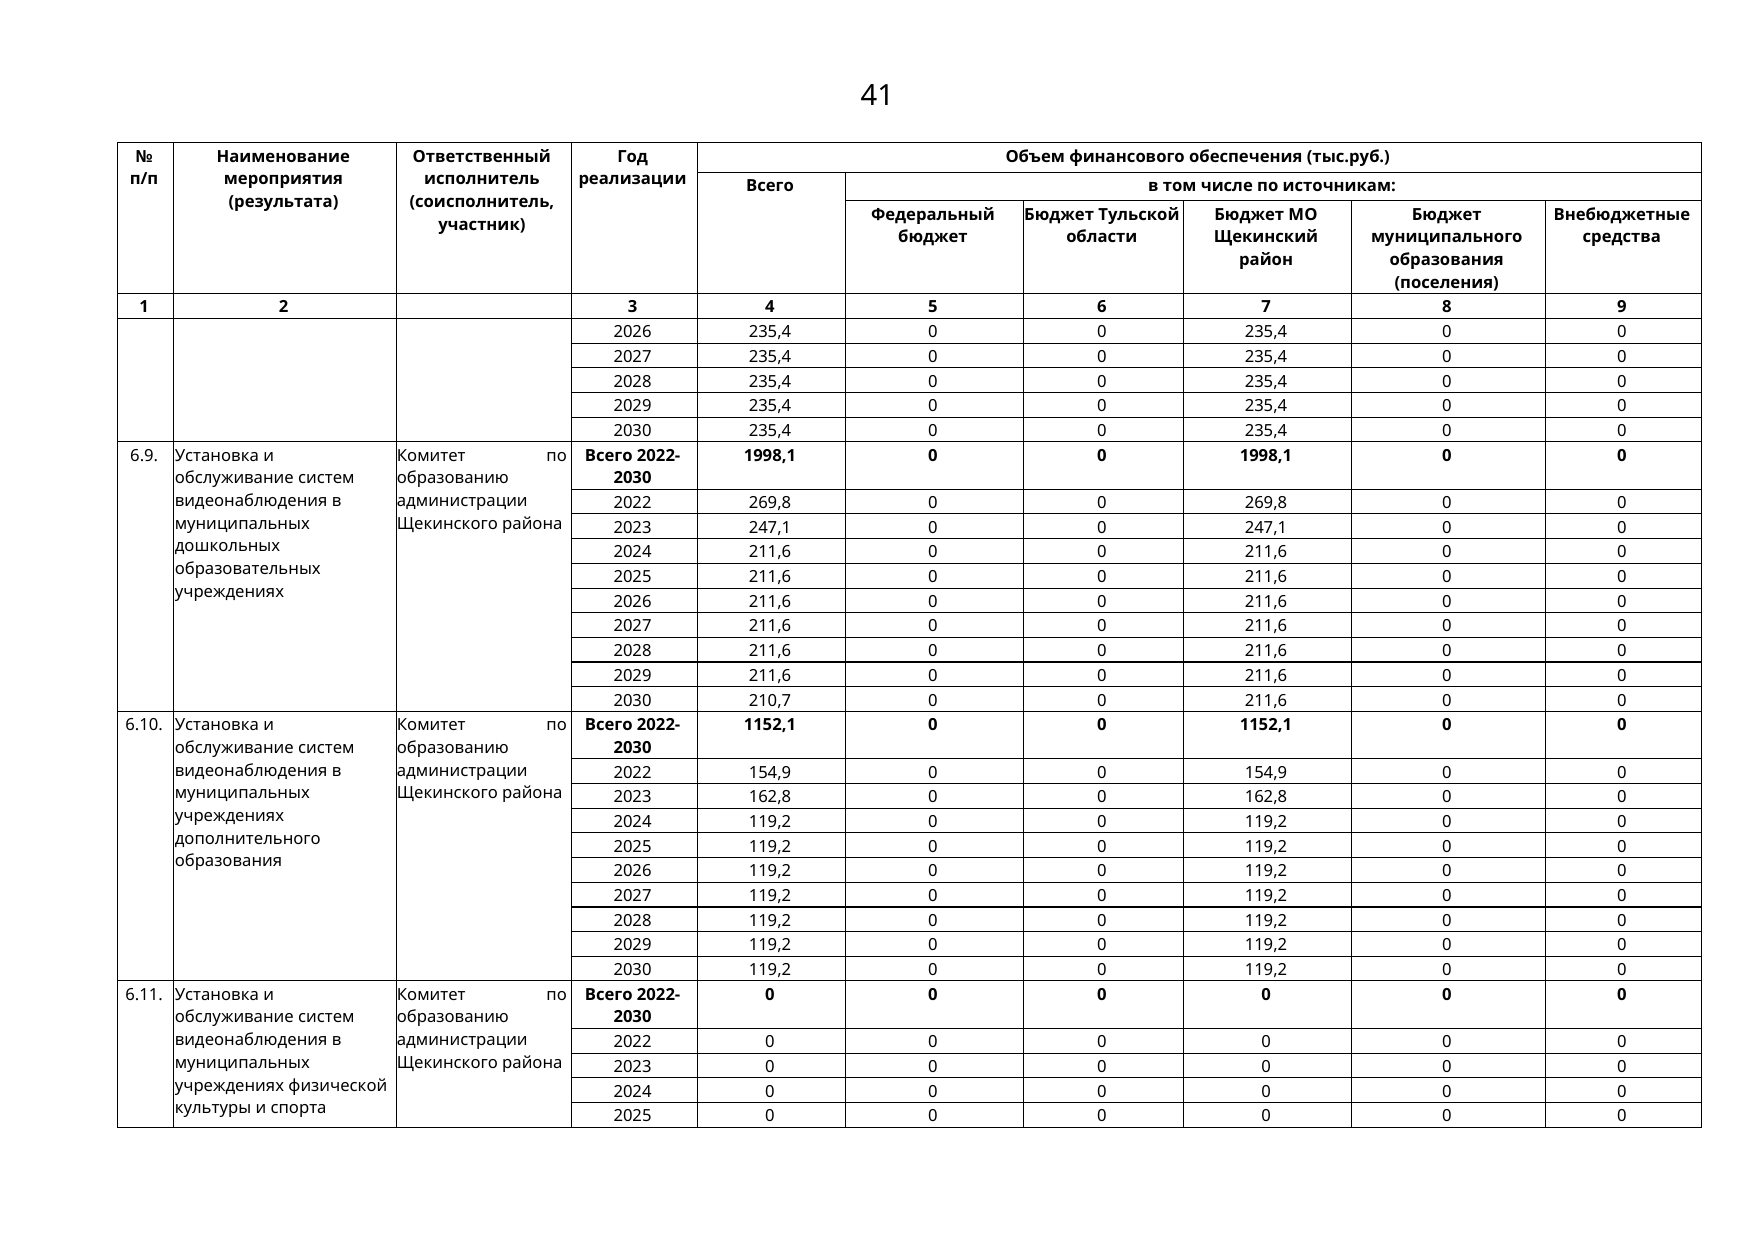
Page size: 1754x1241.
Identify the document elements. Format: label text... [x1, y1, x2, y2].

table_cell 0 [1352, 490, 1545, 513]
table_cell 0 [1024, 638, 1183, 661]
table_cell 0 [1546, 344, 1701, 367]
table_cell 211,6 [698, 539, 845, 563]
table_cell 247,1 [698, 514, 845, 538]
table_cell 0 [1546, 1078, 1701, 1102]
table_cell 0 [1352, 908, 1545, 931]
table_cell 2023 [572, 1054, 697, 1077]
table_cell 0 [846, 514, 1023, 538]
table_cell 211,6 [1184, 687, 1351, 711]
table_cell 2025 [572, 1103, 697, 1127]
table_cell 8 [1352, 294, 1545, 318]
table_cell 0 [1024, 1029, 1183, 1052]
table_cell 3 [572, 294, 697, 318]
table_cell 2030 [572, 957, 697, 980]
table_cell 0 [1352, 613, 1545, 637]
table_cell 0 [1546, 490, 1701, 513]
table_cell 0 [1546, 319, 1701, 342]
table_cell 0 [846, 712, 1023, 758]
table_cell 0 [846, 344, 1023, 367]
table_cell Всего 2022-2030 [572, 981, 697, 1028]
table_cell 211,6 [1184, 663, 1351, 686]
table_cell 119,2 [1184, 883, 1351, 906]
table_cell 0 [1184, 1103, 1351, 1127]
table_cell в том числе по источникам: [846, 173, 1701, 200]
table_cell 119,2 [698, 809, 845, 832]
table_cell 0 [846, 833, 1023, 857]
table_cell 0 [1024, 490, 1183, 513]
table_cell 0 [1352, 319, 1545, 342]
table_cell 0 [1546, 442, 1701, 489]
table_cell 211,6 [698, 564, 845, 587]
table_cell 0 [1352, 564, 1545, 587]
table_cell 0 [1352, 514, 1545, 538]
table_cell 235,4 [698, 368, 845, 392]
table_cell 0 [1352, 712, 1545, 758]
table_cell 0 [846, 1078, 1023, 1102]
table_cell 235,4 [1184, 319, 1351, 342]
table_cell 119,2 [1184, 833, 1351, 857]
table_header Ответственный исполнитель (соисполнитель, участник) [397, 143, 571, 293]
table_cell 119,2 [1184, 858, 1351, 882]
table_cell 0 [1352, 638, 1545, 661]
table_cell 0 [1024, 514, 1183, 538]
table_cell 0 [1184, 981, 1351, 1028]
table_cell 211,6 [1184, 564, 1351, 587]
table_cell 0 [1546, 981, 1701, 1028]
table_cell 0 [1352, 418, 1545, 441]
table_cell 0 [846, 539, 1023, 563]
table_cell 0 [1024, 589, 1183, 612]
table_cell 0 [1352, 1078, 1545, 1102]
table_cell 2022 [572, 1029, 697, 1052]
table_cell 154,9 [698, 759, 845, 783]
table_cell 2025 [572, 833, 697, 857]
table_cell 119,2 [698, 932, 845, 956]
table_cell 210,7 [698, 687, 845, 711]
table_cell 0 [1024, 883, 1183, 906]
table_cell 2028 [572, 638, 697, 661]
table_cell Всего [698, 173, 845, 293]
table_cell 235,4 [1184, 418, 1351, 441]
table_cell 0 [846, 368, 1023, 392]
table_cell 0 [698, 1054, 845, 1077]
table_cell 0 [1352, 663, 1545, 686]
table_header Объем финансового обеспечения (тыс.руб.) [698, 143, 1701, 172]
table_cell 0 [1024, 613, 1183, 637]
table_cell 162,8 [698, 784, 845, 808]
table_header № п/п [118, 143, 173, 293]
table_cell 0 [1024, 1054, 1183, 1077]
table_cell 0 [1352, 981, 1545, 1028]
table_cell 0 [698, 1029, 845, 1052]
table_cell 0 [846, 442, 1023, 489]
table_cell 0 [846, 663, 1023, 686]
table_cell Комитет по образованию администрации Щекинского района [397, 712, 571, 980]
table_cell Всего 2022-2030 [572, 442, 697, 489]
table_cell 0 [1024, 809, 1183, 832]
table_cell 2024 [572, 809, 697, 832]
table_cell 0 [1546, 784, 1701, 808]
table_cell 119,2 [698, 883, 845, 906]
table_cell 119,2 [1184, 957, 1351, 980]
table_cell 235,4 [1184, 344, 1351, 367]
table_cell 0 [846, 418, 1023, 441]
table_cell 0 [1546, 932, 1701, 956]
table_cell 0 [846, 981, 1023, 1028]
table_cell 0 [1352, 589, 1545, 612]
table_cell 162,8 [1184, 784, 1351, 808]
table_cell 2027 [572, 344, 697, 367]
table_cell 211,6 [698, 663, 845, 686]
table_cell 0 [846, 883, 1023, 906]
table_cell 0 [846, 564, 1023, 587]
table_cell 0 [1184, 1054, 1351, 1077]
table_cell 0 [1546, 957, 1701, 980]
table_cell 1998,1 [698, 442, 845, 489]
table_cell 0 [1546, 638, 1701, 661]
table_cell 0 [846, 932, 1023, 956]
table_cell 0 [846, 687, 1023, 711]
table_cell 2027 [572, 613, 697, 637]
table_cell 6.11. [118, 981, 173, 1127]
table_cell Бюджет Тульской области [1024, 201, 1183, 293]
table_cell 0 [1546, 613, 1701, 637]
table_cell 0 [846, 1029, 1023, 1052]
table_cell 235,4 [1184, 368, 1351, 392]
table_cell 0 [1024, 957, 1183, 980]
table_cell 154,9 [1184, 759, 1351, 783]
table_cell 235,4 [698, 418, 845, 441]
table_cell 0 [698, 981, 845, 1028]
table_cell Бюджет МО Щекинский район [1184, 201, 1351, 293]
table_cell 0 [1352, 784, 1545, 808]
table_cell [397, 294, 571, 318]
table_cell Комитет по образованию администрации Щекинского района [397, 442, 571, 711]
table_cell 6.10. [118, 712, 173, 980]
table_cell 0 [1352, 957, 1545, 980]
table_cell 119,2 [698, 957, 845, 980]
table_cell 0 [1546, 858, 1701, 882]
table_cell 0 [1546, 712, 1701, 758]
table_cell Установка и обслуживание систем видеонаблюдения в муниципальных дошкольных образовательных учреждениях [174, 442, 396, 711]
table_cell 2027 [572, 883, 697, 906]
table_cell 0 [1024, 418, 1183, 441]
table_cell 0 [1546, 833, 1701, 857]
table_cell 0 [1024, 833, 1183, 857]
table_cell 2022 [572, 490, 697, 513]
table_cell 0 [1546, 368, 1701, 392]
table_cell 6.9. [118, 442, 173, 711]
table_cell 1998,1 [1184, 442, 1351, 489]
table_cell 2024 [572, 539, 697, 563]
table_cell 0 [1352, 393, 1545, 417]
table_cell 2029 [572, 932, 697, 956]
table_cell 0 [1024, 759, 1183, 783]
table_cell 2024 [572, 1078, 697, 1102]
table_cell 0 [1024, 319, 1183, 342]
table_cell 0 [1352, 368, 1545, 392]
table_cell 0 [1546, 564, 1701, 587]
table_cell Всего 2022-2030 [572, 712, 697, 758]
table_cell 2022 [572, 759, 697, 783]
table_cell 119,2 [1184, 932, 1351, 956]
table_cell 2030 [572, 418, 697, 441]
table_cell 0 [1352, 1029, 1545, 1052]
table_cell 0 [1024, 981, 1183, 1028]
table_cell 0 [1352, 833, 1545, 857]
table_cell 2030 [572, 687, 697, 711]
table_cell 0 [1546, 759, 1701, 783]
table_cell 0 [846, 638, 1023, 661]
table_cell 0 [1352, 858, 1545, 882]
table_cell 0 [1546, 883, 1701, 906]
table_cell 0 [1352, 1103, 1545, 1127]
table_cell 0 [1546, 539, 1701, 563]
table_cell 0 [1546, 687, 1701, 711]
table_cell 0 [1546, 418, 1701, 441]
table_cell 247,1 [1184, 514, 1351, 538]
table_cell 2028 [572, 908, 697, 931]
table_cell 0 [1024, 687, 1183, 711]
table_cell 0 [1024, 858, 1183, 882]
table_cell 0 [1184, 1078, 1351, 1102]
table_cell 0 [1024, 539, 1183, 563]
table_cell 211,6 [1184, 613, 1351, 637]
table_cell 9 [1546, 294, 1701, 318]
table_cell 2023 [572, 514, 697, 538]
table_cell Установка и обслуживание систем видеонаблюдения в муниципальных учреждениях физической культуры и спорта [174, 981, 396, 1127]
table_cell 0 [846, 858, 1023, 882]
table_cell 235,4 [1184, 393, 1351, 417]
table_cell 211,6 [1184, 539, 1351, 563]
table_cell 211,6 [698, 589, 845, 612]
table_cell 0 [846, 809, 1023, 832]
table_cell 0 [846, 319, 1023, 342]
table_cell 0 [1024, 784, 1183, 808]
table_cell 0 [1024, 932, 1183, 956]
table_cell 0 [1546, 514, 1701, 538]
table_cell 0 [698, 1078, 845, 1102]
table_cell 0 [846, 393, 1023, 417]
table_cell 0 [846, 759, 1023, 783]
table_cell 0 [1352, 809, 1545, 832]
table_cell 0 [1024, 1103, 1183, 1127]
table_cell 119,2 [698, 858, 845, 882]
table_cell 2023 [572, 784, 697, 808]
table_cell 2025 [572, 564, 697, 587]
table_header Наименование мероприятия (результата) [174, 143, 396, 293]
table_cell 235,4 [698, 344, 845, 367]
table_cell 0 [846, 908, 1023, 931]
table_cell 0 [1024, 908, 1183, 931]
table_cell 119,2 [1184, 809, 1351, 832]
table_cell 0 [1546, 1054, 1701, 1077]
table_cell 0 [1546, 393, 1701, 417]
table_cell Внебюджетные средства [1546, 201, 1701, 293]
table_cell 0 [1546, 663, 1701, 686]
table_cell 235,4 [698, 393, 845, 417]
table_header Год реализации [572, 143, 697, 293]
table_cell 0 [846, 490, 1023, 513]
table_cell 235,4 [698, 319, 845, 342]
table_cell 211,6 [1184, 589, 1351, 612]
table_cell 0 [1024, 393, 1183, 417]
table_cell Бюджет муниципального образования (поселения) [1352, 201, 1545, 293]
table_cell 0 [1352, 539, 1545, 563]
table_cell 0 [1024, 712, 1183, 758]
table_cell 0 [1546, 589, 1701, 612]
table_cell 1152,1 [698, 712, 845, 758]
table_cell 0 [1024, 368, 1183, 392]
table_cell 0 [698, 1103, 845, 1127]
table_cell 2026 [572, 319, 697, 342]
table_cell 0 [1352, 883, 1545, 906]
table_cell 119,2 [698, 833, 845, 857]
table_cell 4 [698, 294, 845, 318]
table_cell 0 [846, 957, 1023, 980]
table_cell 0 [846, 1103, 1023, 1127]
table_cell 0 [1546, 908, 1701, 931]
table_cell 2028 [572, 368, 697, 392]
table_cell 211,6 [698, 613, 845, 637]
table_cell 2029 [572, 663, 697, 686]
table_cell 0 [846, 784, 1023, 808]
table_cell 0 [1024, 1078, 1183, 1102]
table_cell 0 [1352, 1054, 1545, 1077]
table_cell 6 [1024, 294, 1183, 318]
table_cell 0 [1024, 344, 1183, 367]
table_cell 0 [1352, 344, 1545, 367]
table_cell 0 [846, 589, 1023, 612]
table_cell 0 [1352, 759, 1545, 783]
table_cell 2026 [572, 858, 697, 882]
table_cell 2029 [572, 393, 697, 417]
table_cell 0 [846, 1054, 1023, 1077]
table_cell 2 [174, 294, 396, 318]
table_cell 269,8 [1184, 490, 1351, 513]
table_cell 1152,1 [1184, 712, 1351, 758]
table_cell 0 [1546, 1029, 1701, 1052]
table_cell 0 [1546, 809, 1701, 832]
table_cell Федеральный бюджет [846, 201, 1023, 293]
table_cell 211,6 [698, 638, 845, 661]
table_cell 0 [1352, 687, 1545, 711]
table_cell Комитет по образованию администрации Щекинского района [397, 981, 571, 1127]
table_cell 0 [1546, 1103, 1701, 1127]
table_cell 0 [1024, 663, 1183, 686]
table_cell 119,2 [1184, 908, 1351, 931]
table_cell 0 [846, 613, 1023, 637]
table_cell 0 [1352, 932, 1545, 956]
table_cell 0 [1024, 564, 1183, 587]
table_cell 0 [1184, 1029, 1351, 1052]
table_cell 269,8 [698, 490, 845, 513]
table_cell 5 [846, 294, 1023, 318]
table_cell Установка и обслуживание систем видеонаблюдения в муниципальных учреждениях дополнительного образования [174, 712, 396, 980]
table_cell 211,6 [1184, 638, 1351, 661]
table_cell 1 [118, 294, 173, 318]
table_cell 119,2 [698, 908, 845, 931]
table_cell 7 [1184, 294, 1351, 318]
table_cell 0 [1024, 442, 1183, 489]
table_cell 0 [1352, 442, 1545, 489]
table_cell 2026 [572, 589, 697, 612]
